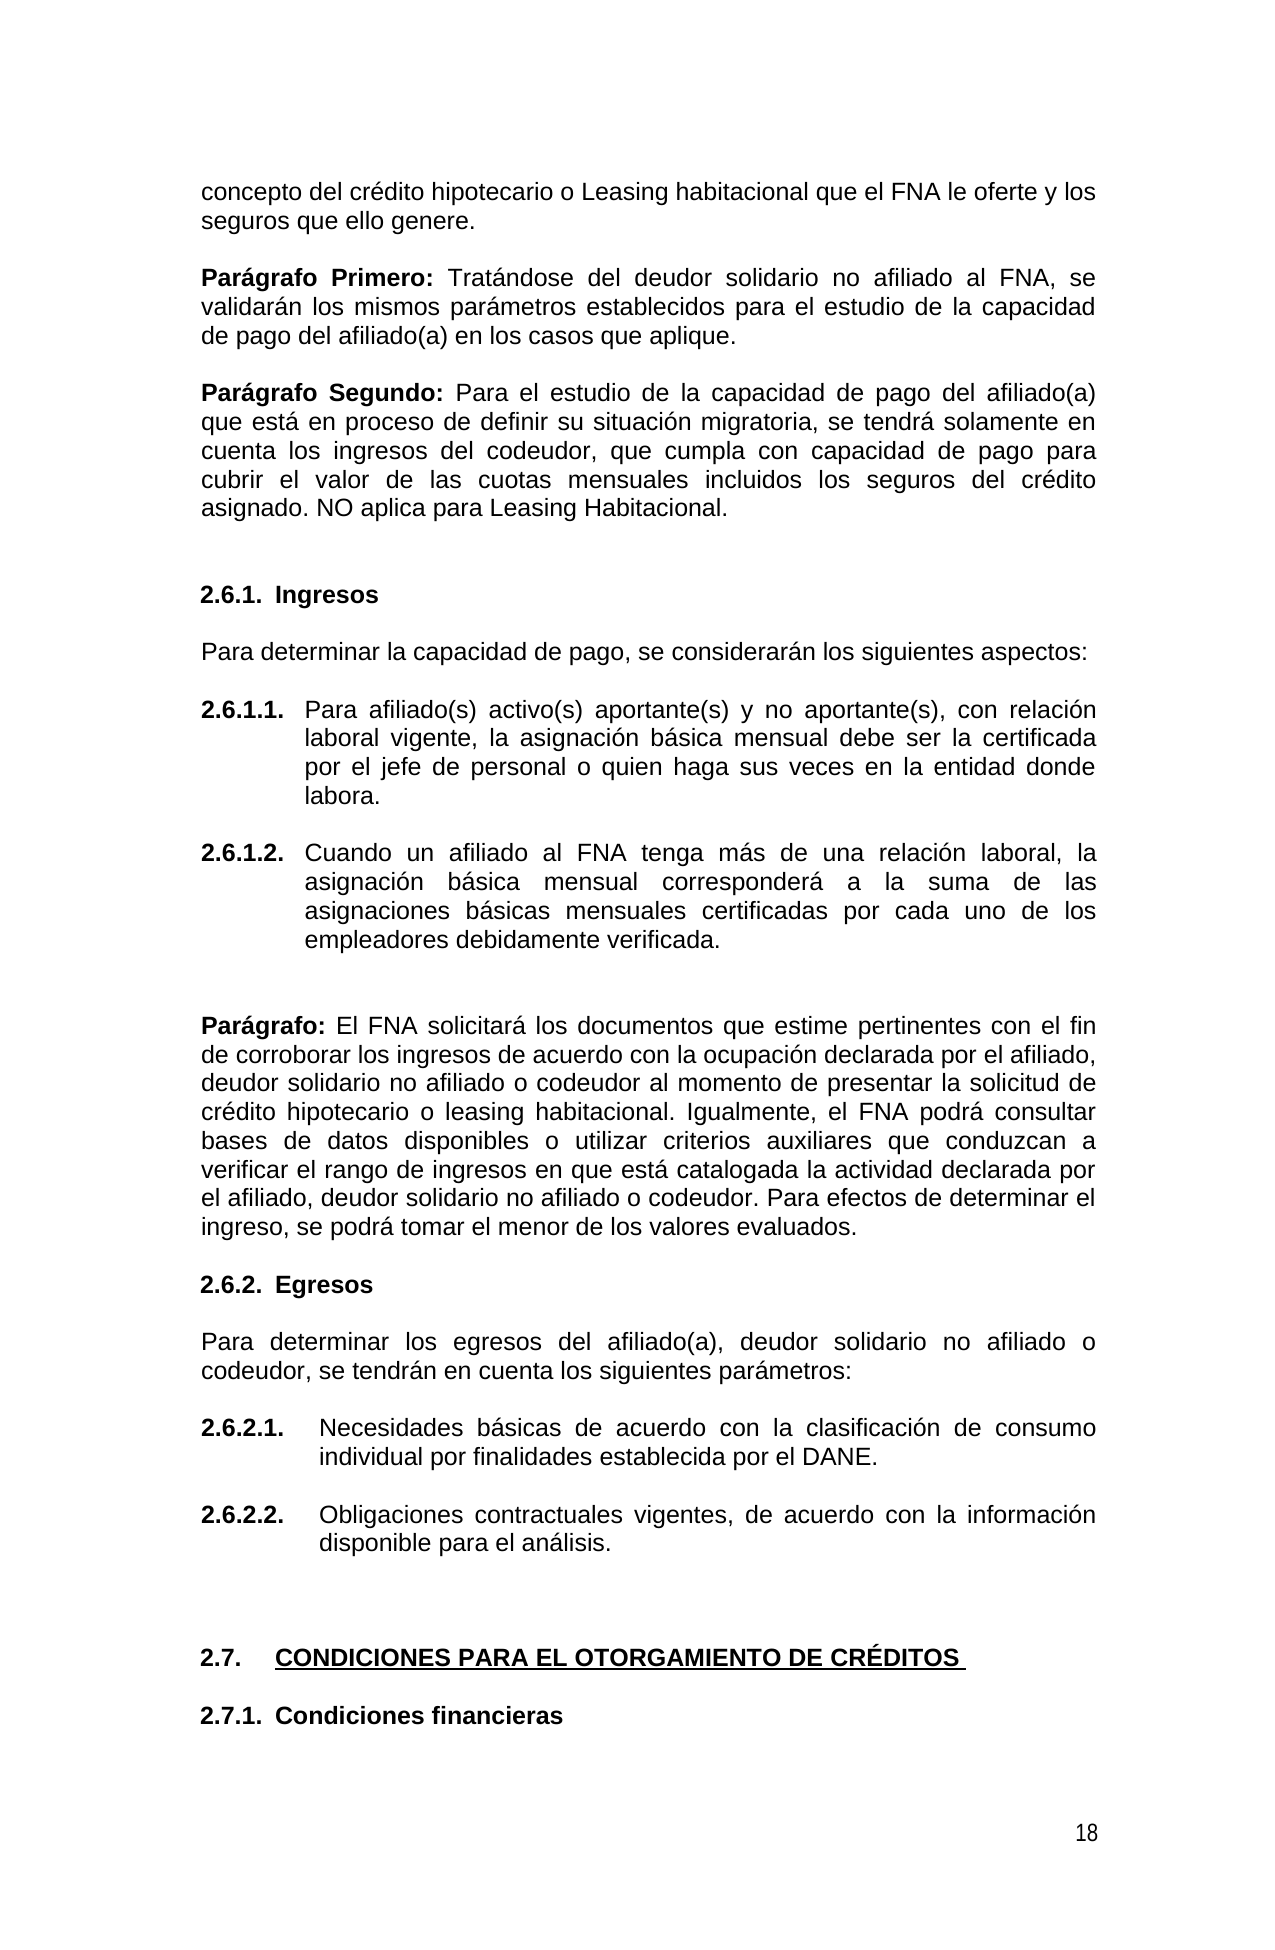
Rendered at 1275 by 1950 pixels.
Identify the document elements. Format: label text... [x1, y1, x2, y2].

text Parágrafo Segundo: Para el estudio de la capacidad de pago del afiliado(a) que está en proceso de definir su situación migratoria, se tendrá solamente en cuenta los ingresos del codeudor, que cumpla con capacidad de pago para cubrir el valor de las cuotas mensuales incluidos los seguros del crédito asignado. NO aplica para Leasing Habitacional. [201, 378, 1098, 522]
subtitle Obligaciones contractuales vigentes, de acuerdo con la información disponible para el análisis. [201, 1500, 1098, 1557]
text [201, 177, 1098, 235]
text Parágrafo: El FNA solicitará los documentos que estime pertinentes con el fin de corroborar los ingresos de acuerdo con la ocupación declarada por el afiliado, deudor solidario no afiliado o codeudor al momento de presentar la solicitud de crédito hipotecario o leasing habitacional. Igualmente, el FNA podrá consultar bases de datos disponibles o utilizar criterios auxiliares que conduzcan a verificar el rango de ingresos en que está catalogada la actividad declarada por el afiliado, deudor solidario no afiliado o codeudor. Para efectos de determinar el ingreso, se podrá tomar el menor de los valores evaluados. [201, 1011, 1098, 1241]
text Para determinar la capacidad de pago, se considerarán los siguientes aspectos: [201, 637, 1098, 666]
subtitle Para afiliado(s) activo(s) aportante(s) y no aportante(s), con relación laboral vigente, la asignación básica mensual debe ser la certificada por el jefe de personal o quien haga sus veces en la entidad donde labora. [201, 695, 1098, 810]
subtitle Condiciones financieras [200, 1701, 1098, 1730]
text Parágrafo Primero: Tratándose del deudor solidario no afiliado al FNA, se validarán los mismos parámetros establecidos para el estudio de la capacidad de pago del afiliado(a) en los casos que aplique. [201, 263, 1098, 350]
subtitle CONDICIONES PARA EL OTORGAMIENTO DE CRÉDITOS [200, 1643, 1098, 1672]
subtitle Egresos [200, 1270, 1098, 1298]
subtitle Ingresos [200, 580, 1098, 608]
subtitle Cuando un afiliado al FNA tenga más de una relación laboral, la asignación básica mensual corresponderá a la suma de las asignaciones básicas mensuales certificadas por cada uno de los empleadores debidamente verificada. [201, 838, 1098, 953]
text Para determinar los egresos del afiliado(a), deudor solidario no afiliado o codeudor, se tendrán en cuenta los siguientes parámetros: [201, 1327, 1098, 1385]
subtitle Necesidades básicas de acuerdo con la clasificación de consumo individual por finalidades establecida por el DANE. [201, 1413, 1098, 1471]
